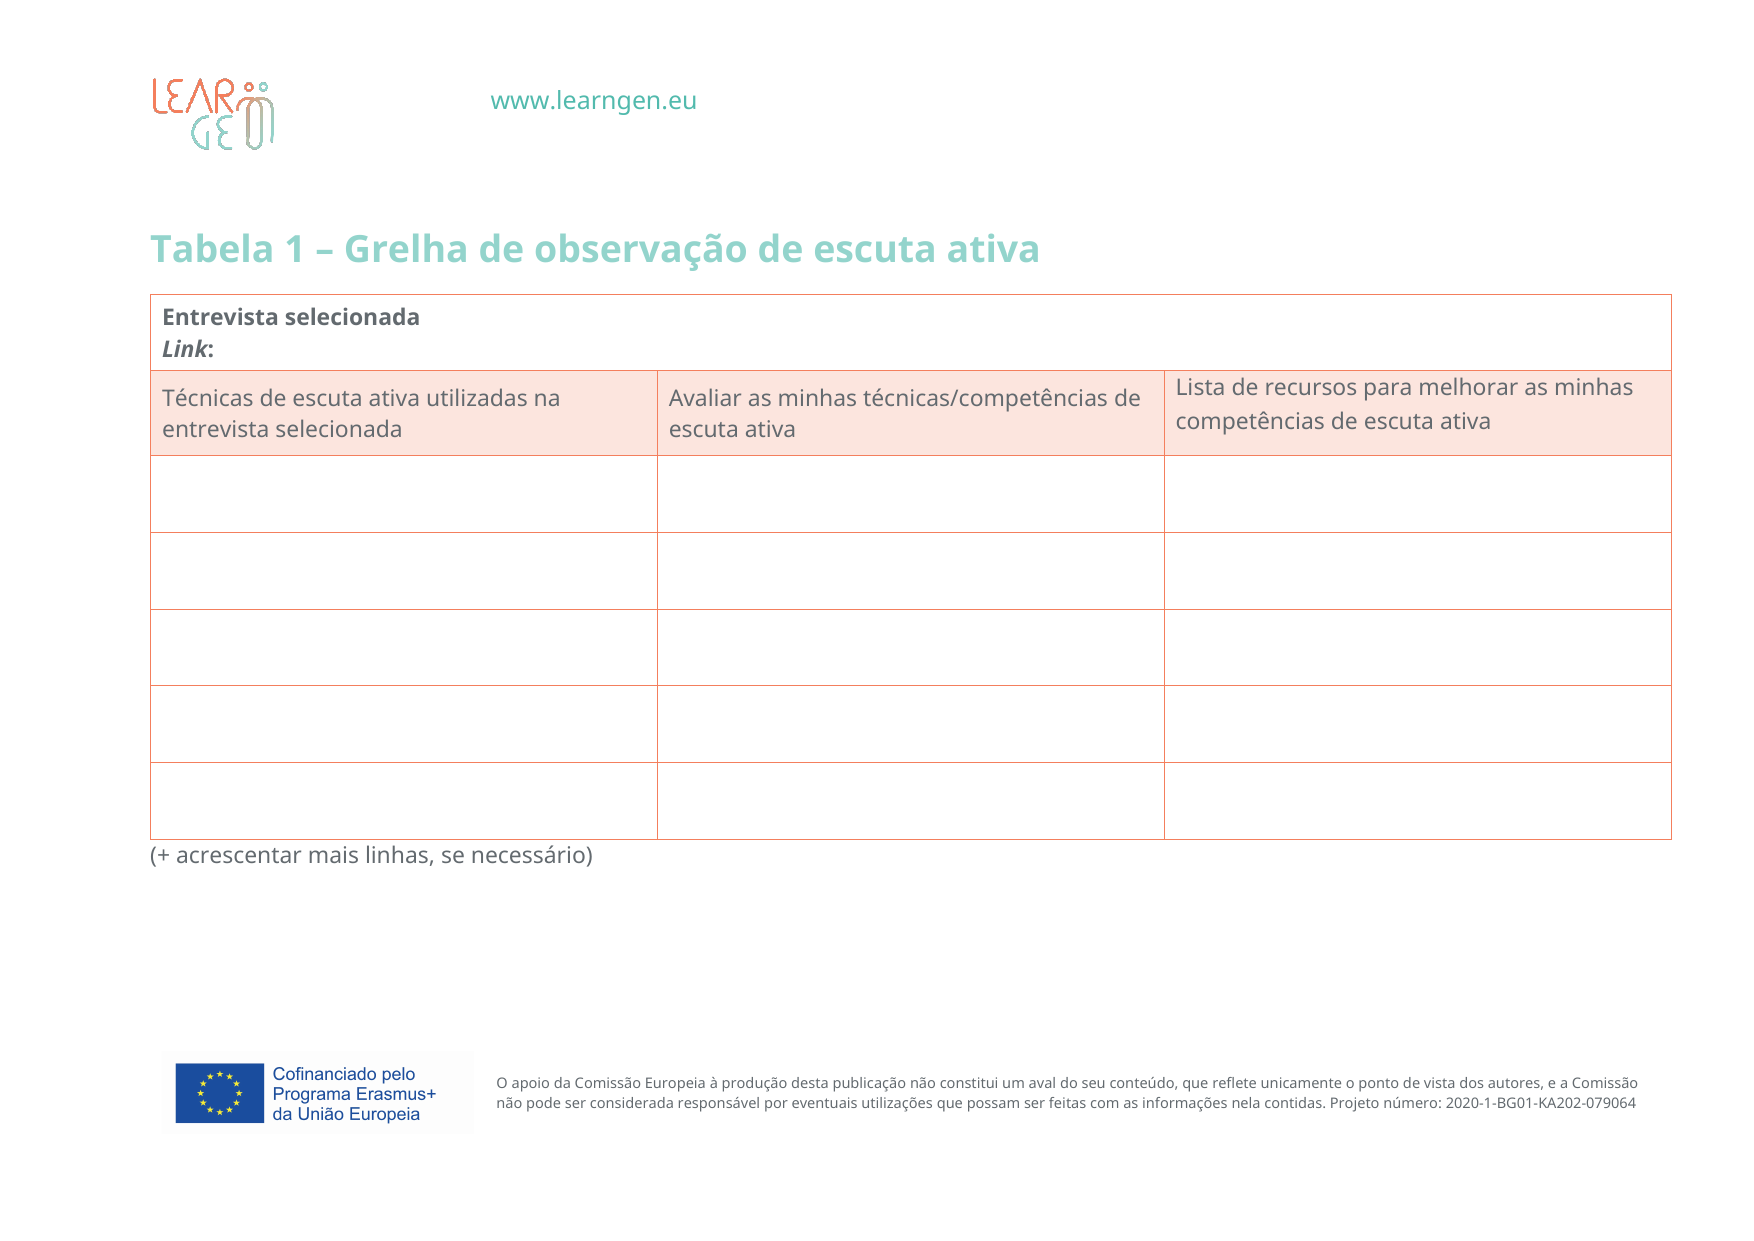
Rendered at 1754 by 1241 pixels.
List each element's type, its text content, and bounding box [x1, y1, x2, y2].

table_cell [1165, 686, 1671, 762]
table_cell Avaliar as minhas técnicas/competências de escuta ativa [658, 371, 1164, 455]
table_cell Técnicas de escuta ativa utilizadas na entrevista selecionada [151, 371, 657, 455]
table_cell [151, 533, 657, 608]
table_cell Lista de recursos para melhorar as minhas competências de escuta ativa [1165, 371, 1671, 455]
table_cell [1165, 763, 1671, 838]
table_cell [1165, 610, 1671, 685]
table_cell [1165, 533, 1671, 608]
table_cell [658, 686, 1164, 762]
table_cell [658, 763, 1164, 838]
picture [161, 1051, 474, 1134]
table_header Entrevista selecionada Link: [151, 295, 1671, 370]
table_cell [658, 610, 1164, 685]
table_cell [151, 763, 657, 838]
table_cell [151, 610, 657, 685]
table_cell [658, 456, 1164, 532]
text (+ acrescentar mais linhas, se necessário) [150, 840, 1556, 871]
text Tabela 1 – Grelha de observação de escuta ativa [150, 222, 1556, 273]
picture [150, 75, 277, 154]
table_cell [1165, 456, 1671, 532]
table_cell [658, 533, 1164, 608]
table_cell [151, 456, 657, 532]
table_cell [151, 686, 657, 762]
